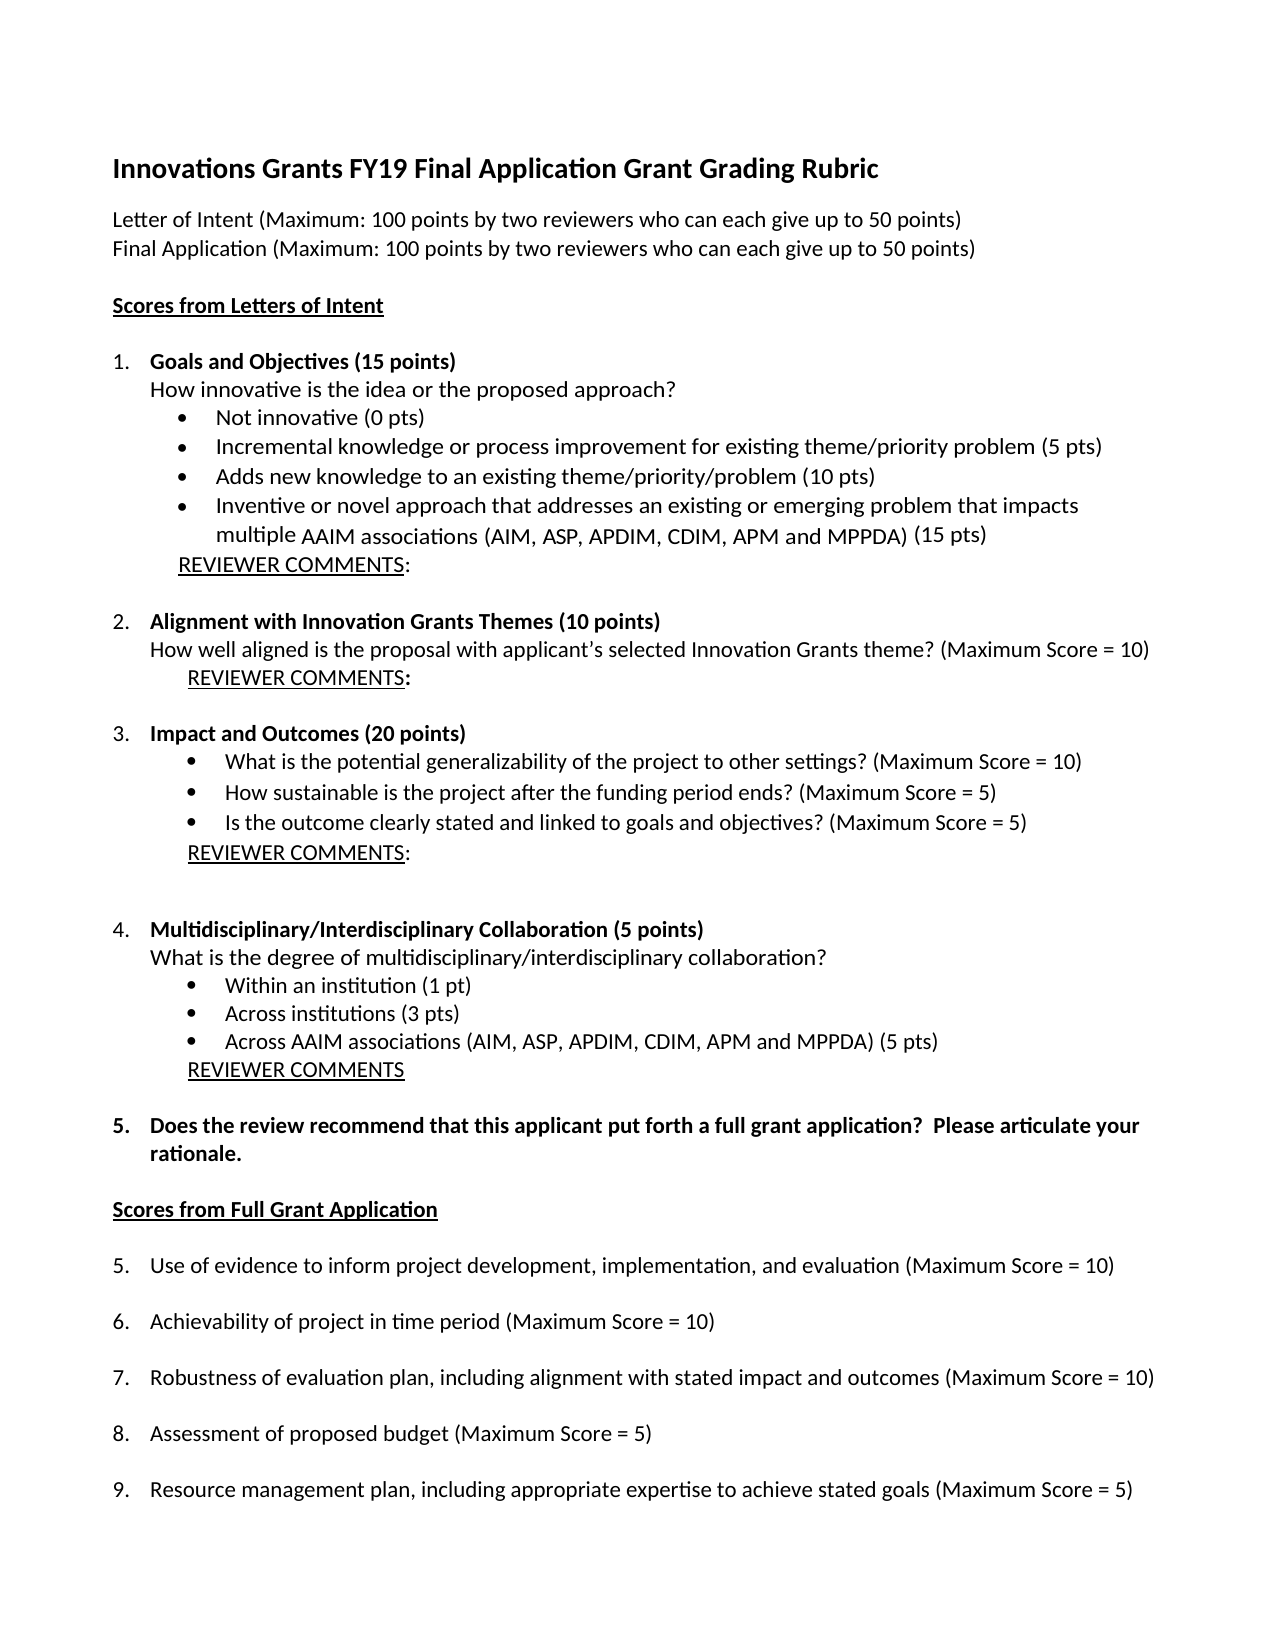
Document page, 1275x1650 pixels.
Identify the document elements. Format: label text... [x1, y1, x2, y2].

list REVIEWER COMMENTS: [187, 663, 1162, 719]
text Innovations Grants FY19 Final Application Grant Grading Rubric [112, 150, 1162, 186]
list Multidisciplinary/Interdisciplinary Collaboration (5 points) [112, 915, 1162, 943]
list What is the potential generalizability of the project to other settings? (Maximum Score = 10) [187, 747, 1162, 776]
text REVIEWER COMMENTS: [178, 550, 1162, 607]
text Letter of Intent (Maximum: 100 points by two reviewers who can each give up to 50 points) [112, 205, 1162, 233]
text Scores from Full Grant Application [112, 1195, 1162, 1251]
text Final Application (Maximum: 100 points by two reviewers who can each give up to 50 points) [112, 234, 1162, 290]
text REVIEWER COMMENTS [187, 1055, 1162, 1083]
list Does the review recommend that this applicant put forth a full grant application? Please articulate your rationale. [112, 1111, 1162, 1167]
list Achievability of project in time period (Maximum Score = 10) [112, 1307, 1162, 1363]
list Alignment with Innovation Grants Themes (10 points) [112, 607, 1162, 635]
text How innovative is the idea or the proposed approach? [150, 375, 1162, 403]
list Use of evidence to inform project development, implementation, and evaluation (Maximum Score = 10) [112, 1251, 1162, 1307]
list How well aligned is the proposal with applicant’s selected Innovation Grants theme? (Maximum Score = 10) [150, 635, 1162, 663]
list Incremental knowledge or process improvement for existing theme/priority problem (5 pts) [178, 432, 1137, 462]
list How sustainable is the project after the funding period ends? (Maximum Score = 5) [187, 778, 1162, 806]
list Goals and Objectives (15 points) [112, 347, 1162, 375]
list Is the outcome clearly stated and linked to goals and objectives? (Maximum Score = 5) [187, 808, 1162, 836]
list Assessment of proposed budget (Maximum Score = 5) [112, 1419, 1162, 1476]
list REVIEWER COMMENTS: [187, 838, 1162, 866]
list Across institutions (3 pts) [187, 999, 1162, 1027]
list Robustness of evaluation plan, including alignment with stated impact and outcomes (Maximum Score = 10) [112, 1363, 1162, 1419]
list Adds new knowledge to an existing theme/priority/problem (10 pts) [178, 462, 1137, 491]
list Inventive or novel approach that addresses an existing or emerging problem that impacts multiple AAIM associations (AIM, ASP, APDIM, CDIM, APM and MPPDA) (15 pts) [178, 491, 1162, 550]
list Not innovative (0 pts) [178, 403, 1162, 432]
list Within an institution (1 pt) [187, 971, 1162, 999]
list Resource management plan, including appropriate expertise to achieve stated goals (Maximum Score = 5) [112, 1476, 1162, 1532]
list Impact and Outcomes (20 points) [112, 719, 1162, 747]
text Scores from Letters of Intent [112, 291, 1162, 347]
list Across AAIM associations (AIM, ASP, APDIM, CDIM, APM and MPPDA) (5 pts) [187, 1027, 1162, 1055]
text What is the degree of multidisciplinary/interdisciplinary collaboration? [150, 943, 1162, 971]
